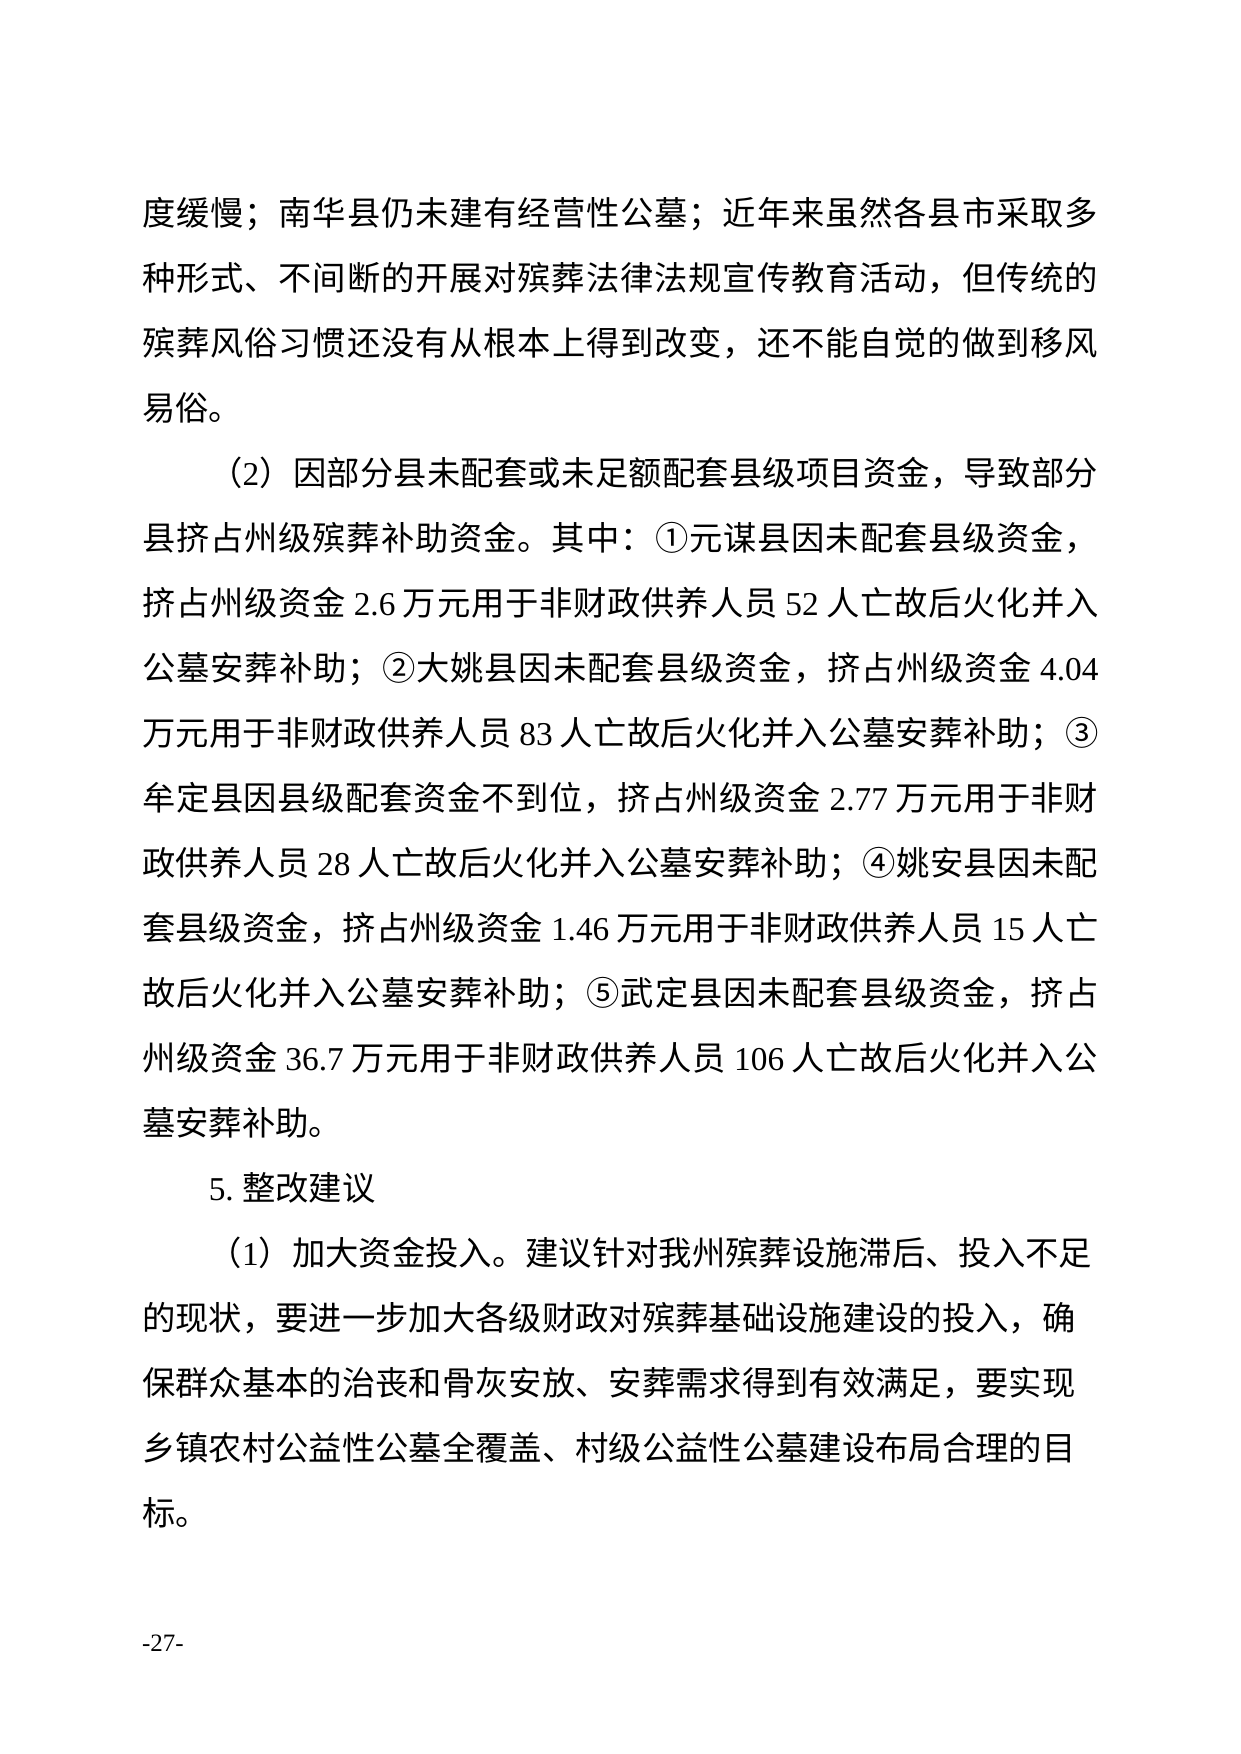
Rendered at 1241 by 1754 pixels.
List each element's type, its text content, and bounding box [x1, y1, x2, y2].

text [142, 178, 1098, 438]
text 5. 整改建议 [142, 1153, 1098, 1218]
text （1）加大资金投入。建议针对我州殡葬设施滞后、投入不足的现状，要进一步加大各级财政对殡葬基础设施建设的投入，确保群众基本的治丧和骨灰安放、安葬需求得到有效满足，要实现乡镇农村公益性公墓全覆盖、村级公益性公墓建设布局合理的目标。 [142, 1218, 1098, 1543]
list （2）因部分县未配套或未足额配套县级项目资金，导致部分县挤占州级殡葬补助资金。其中：①元谋县因未配套县级资金，挤占州级资金2.6万元用于非财政供养人员52人亡故后火化并入公墓安葬补助；②大姚县因未配套县级资金，挤占州级资金4.04万元用于非财政供养人员83人亡故后火化并入公墓安葬补助；③牟定县因县级配套资金不到位，挤占州级资金2.77万元用于非财政供养人员28人亡故后火化并入公墓安葬补助；④姚安县因未配套县级资金，挤占州级资金1.46万元用于非财政供养人员15人亡故后火化并入公墓安葬补助；⑤武定县因未配套县级资金，挤占州级资金36.7万元用于非财政供养人员106人亡故后火化并入公墓安葬补助。 [142, 438, 1098, 1153]
